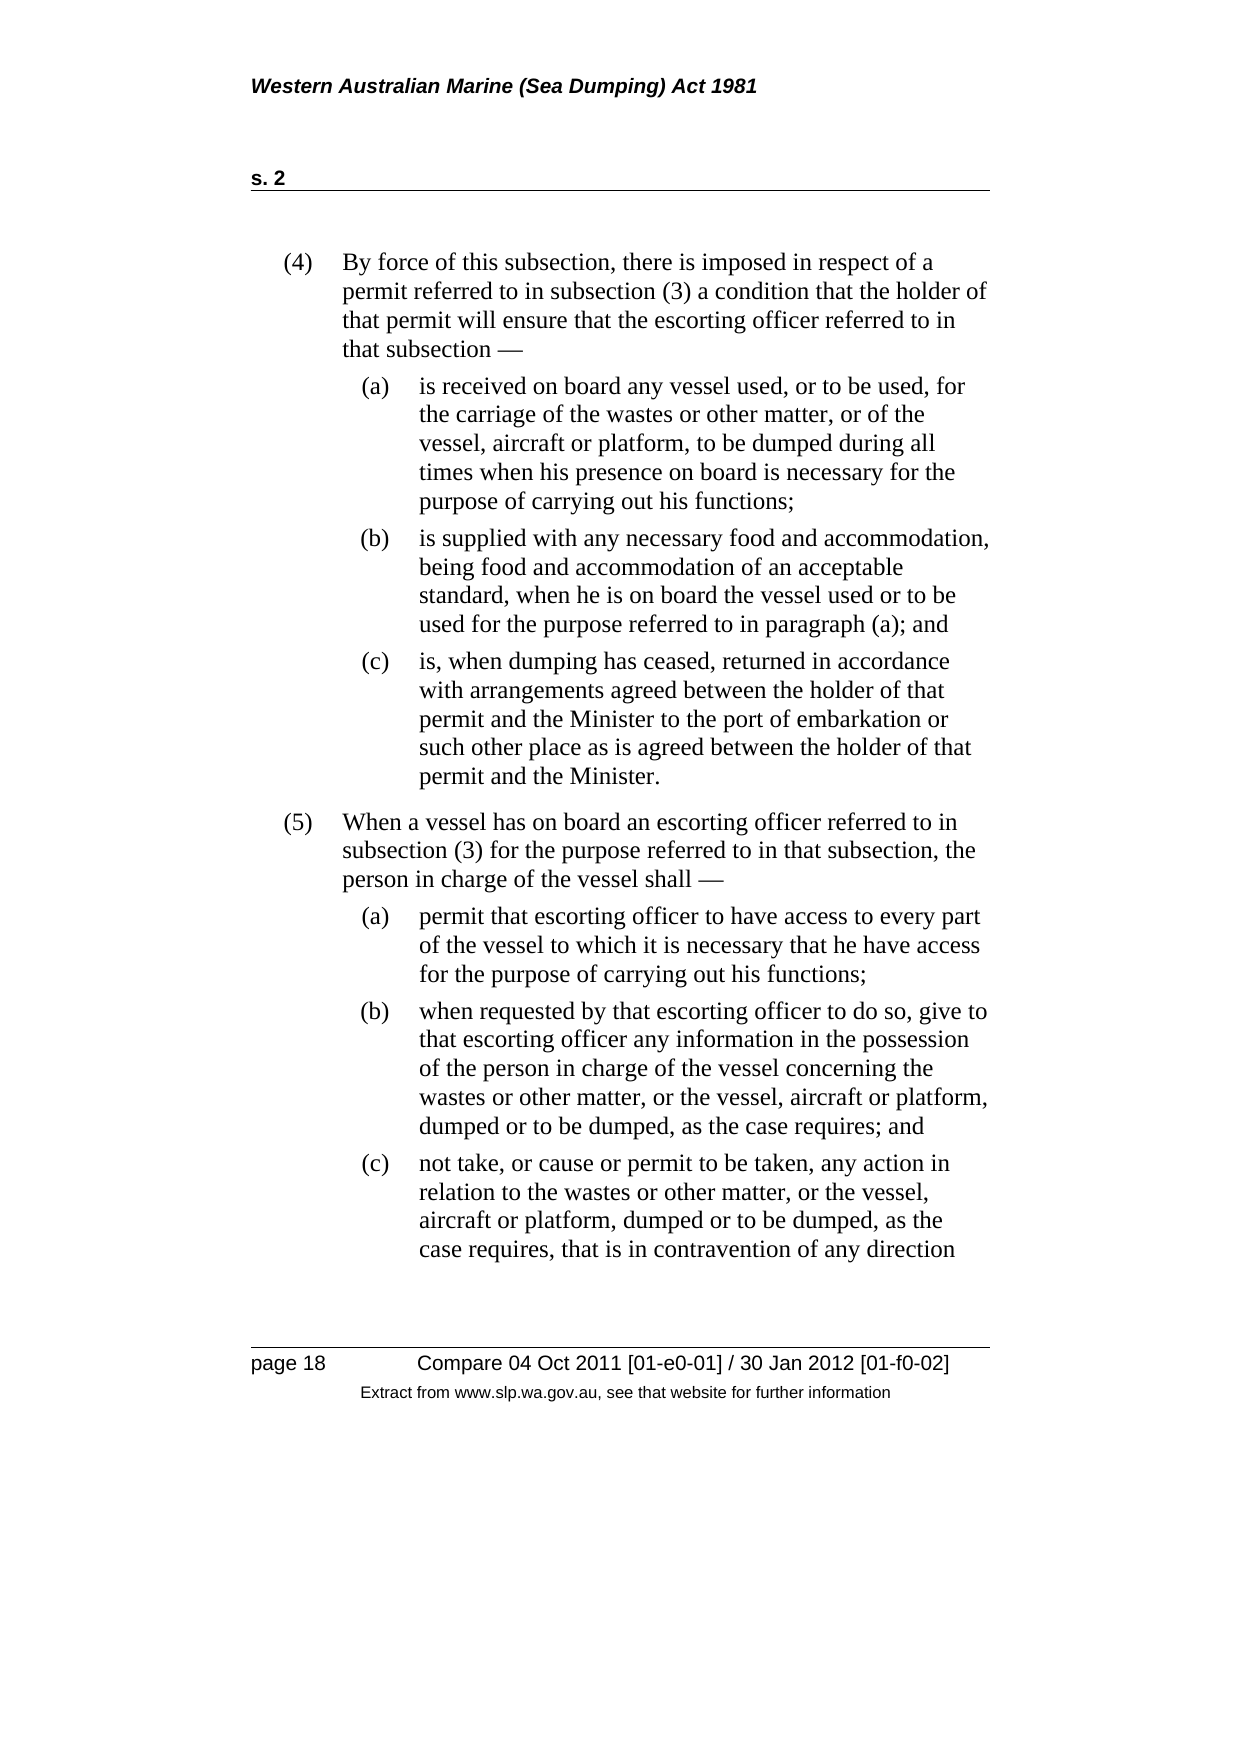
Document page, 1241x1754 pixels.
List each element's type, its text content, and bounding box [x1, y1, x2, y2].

text (5) When a vessel has on board an escorting officer referred to in subsection (3) for the purpose referred to in that subsection, the person in charge of the vessel shall — [251, 807, 990, 893]
text (b) is supplied with any necessary food and accommodation, being food and accommodation of an acceptable standard, when he is on board the vessel used or to be used for the purpose referred to in paragraph (a); and [251, 523, 990, 638]
text (c) is, when dumping has ceased, returned in accordance with arrangements agreed between the holder of that permit and the Minister to the port of embarkation or such other place as is agreed between the holder of that permit and the Minister. [251, 646, 990, 790]
text (a) is received on board any vessel used, or to be used, for the carriage of the wastes or other matter, or of the vessel, aircraft or platform, to be dumped during all times when his presence on board is necessary for the purpose of carrying out his functions; [251, 371, 990, 514]
text (a) permit that escorting officer to have access to every part of the vessel to which it is necessary that he have access for the purpose of carrying out his functions; [251, 901, 990, 987]
text (b) when requested by that escorting officer to do so, give to that escorting officer any information in the possession of the person in charge of the vessel concerning the wastes or other matter, or the vessel, aircraft or platform, dumped or to be dumped, as the case requires; and [251, 996, 990, 1139]
text (4) By force of this subsection, there is imposed in respect of a permit referred to in subsection (3) a condition that the holder of that permit will ensure that the escorting officer referred to in that subsection — [251, 247, 990, 362]
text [251, 1148, 990, 1263]
